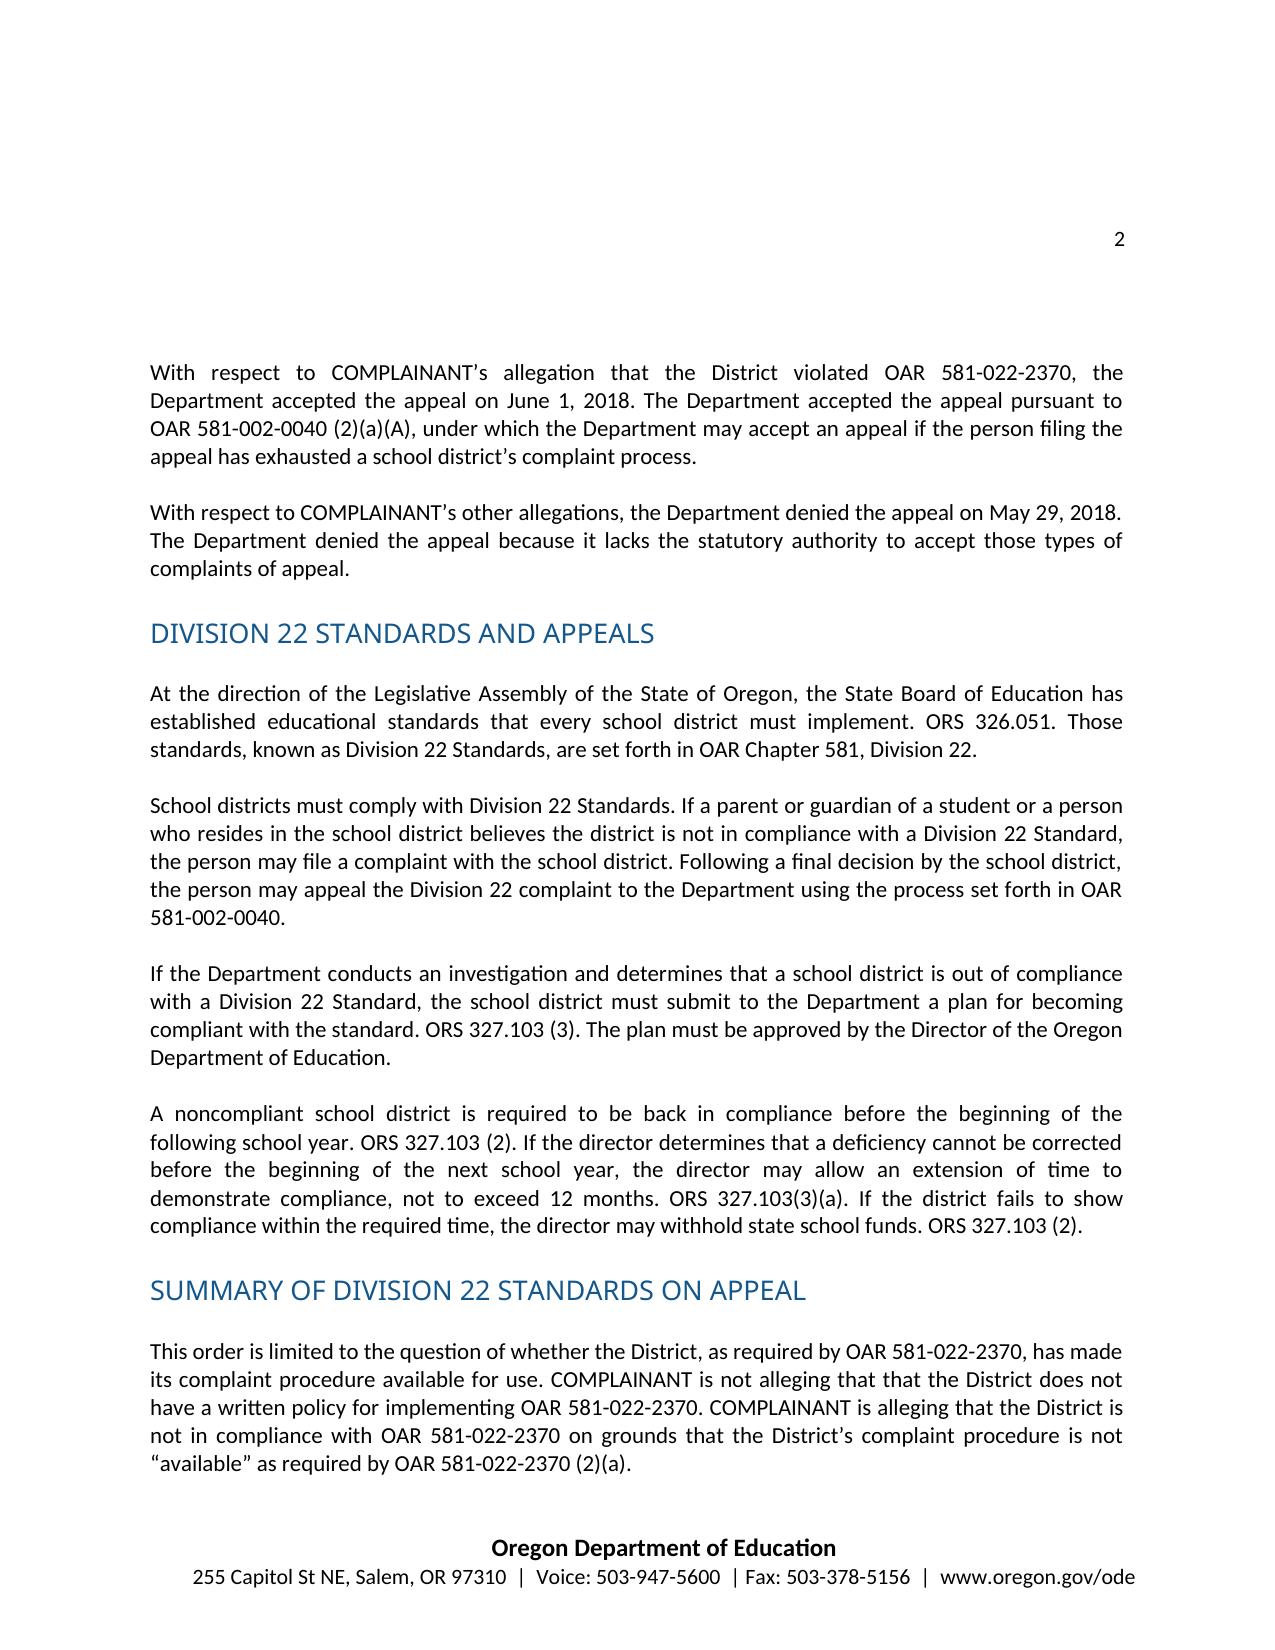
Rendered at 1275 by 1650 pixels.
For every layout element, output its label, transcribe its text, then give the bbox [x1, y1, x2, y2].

text With respect to COMPLAINANT’s allegation that the District violated OAR 581-022-2370, the Department accepted the appeal on June 1, 2018. The Department accepted the appeal pursuant to OAR 581-002-0040 (2)(a)(A), under which the Department may accept an appeal if the person filing the appeal has exhausted a school district’s complaint process. [150, 358, 1125, 470]
subtitle DIVISION 22 STANDARDS AND APPEALS [150, 614, 1125, 651]
text If the Department conducts an investigation and determines that a school district is out of compliance with a Division 22 Standard, the school district must submit to the Department a plan for becoming compliant with the standard. ORS 327.103 (3). The plan must be approved by the Director of the Oregon Department of Education. [150, 959, 1125, 1072]
text A noncompliant school district is required to be back in compliance before the beginning of the following school year. ORS 327.103 (2). If the director determines that a deficiency cannot be corrected before the beginning of the next school year, the director may allow an extension of time to demonstrate compliance, not to exceed 12 months. ORS 327.103(3)(a). If the district fails to show compliance within the required time, the director may withhold state school funds. ORS 327.103 (2). [150, 1099, 1125, 1240]
text School districts must comply with Division 22 Standards. If a parent or guardian of a student or a person who resides in the school district believes the district is not in compliance with a Division 22 Standard, the person may file a complaint with the school district. Following a final decision by the school district, the person may appeal the Division 22 complaint to the Department using the process set forth in OAR 581-002-0040. [150, 791, 1125, 931]
text This order is limited to the question of whether the District, as required by OAR 581-022-2370, has made its complaint procedure available for use. COMPLAINANT is not alleging that that the District does not have a written policy for implementing OAR 581-022-2370. COMPLAINANT is alleging that the District is not in compliance with OAR 581-022-2370 on grounds that the District’s complaint procedure is not “available” as required by OAR 581-022-2370 (2)(a). [150, 1337, 1125, 1477]
text At the direction of the Legislative Assembly of the State of Oregon, the State Board of Education has established educational standards that every school district must implement. ORS 326.051. Those standards, known as Division 22 Standards, are set forth in OAR Chapter 581, Division 22. [150, 679, 1125, 763]
subtitle SUMMARY OF DIVISION 22 STANDARDS ON APPEAL [150, 1272, 1125, 1309]
text With respect to COMPLAINANT’s other allegations, the Department denied the appeal on May 29, 2018. The Department denied the appeal because it lacks the statutory authority to accept those types of complaints of appeal. [150, 498, 1125, 582]
